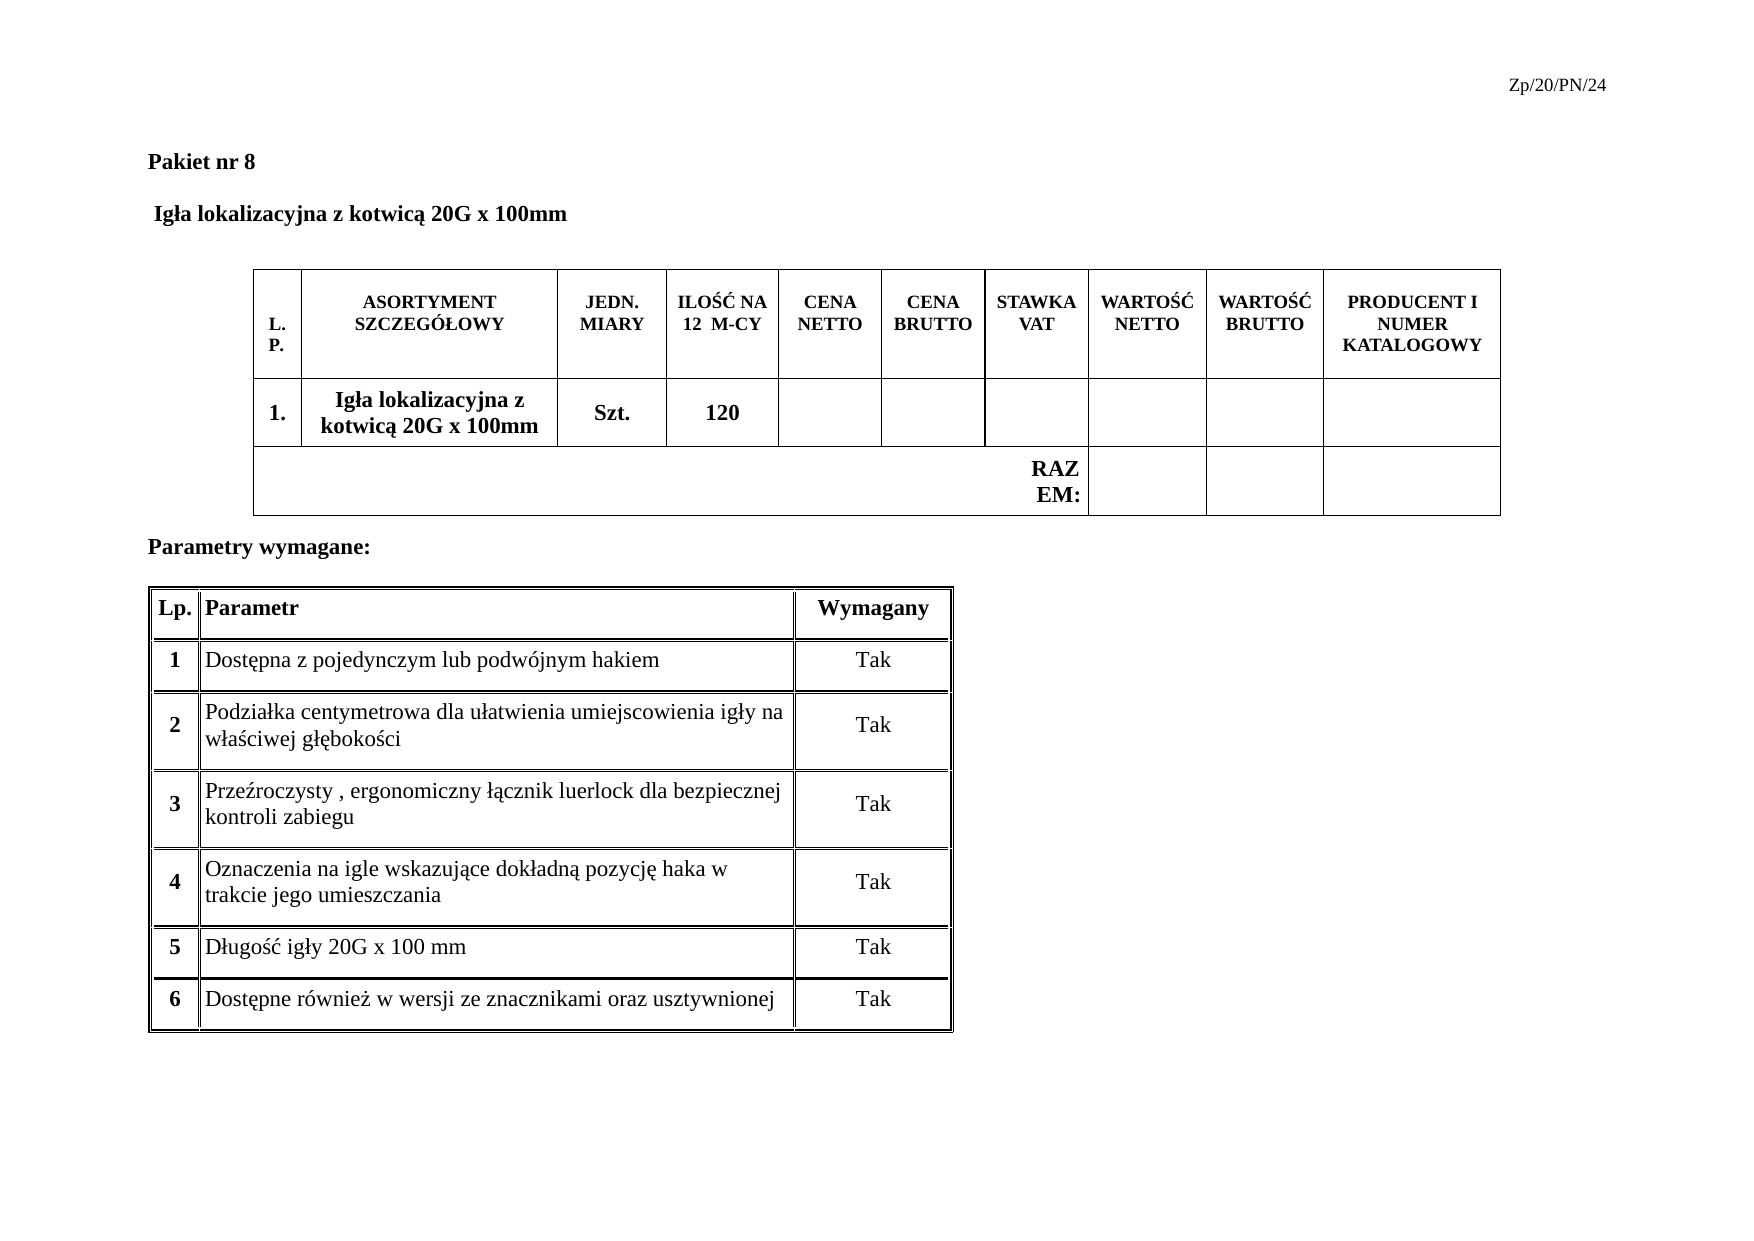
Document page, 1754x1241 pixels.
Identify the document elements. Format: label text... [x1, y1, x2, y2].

table_header JEDN. MIARY [558, 270, 666, 377]
table_header WARTOŚĆ NETTO [1089, 270, 1206, 377]
table_cell 4 [150, 847, 200, 925]
table_header CENA BRUTTO [882, 270, 984, 377]
table_cell 3 [152, 769, 198, 847]
table_cell [1324, 379, 1500, 446]
table_cell Tak [795, 847, 952, 925]
table_cell [779, 379, 881, 446]
table_cell Oznaczenia na igle wskazujące dokładną pozycję haka w trakcie jego umieszczania [201, 850, 793, 925]
table_cell Tak [795, 977, 950, 1029]
table_cell Tak [796, 769, 951, 847]
table_cell Podziałka centymetrowa dla ułatwienia umiejscowienia igły na właściwej głębokości [201, 694, 793, 768]
table_header Lp. [152, 590, 200, 638]
table_cell 1. [254, 379, 301, 446]
table_cell [1089, 447, 1206, 515]
table_cell Tak [796, 925, 951, 977]
table_cell Szt. [558, 379, 666, 446]
table_header ASORTYMENT SZCZEGÓŁOWY [302, 270, 557, 377]
table_header Wymagany [795, 590, 950, 638]
table_header PRODUCENT I NUMER KATALOGOWY [1324, 270, 1500, 377]
table_cell Tak [796, 638, 951, 690]
table_cell Dostępna z pojedynczym lub podwójnym hakiem [201, 642, 793, 690]
table_header Parametr [200, 590, 794, 638]
table_cell [1324, 447, 1500, 515]
table_header WARTOŚĆ BRUTTO [1207, 270, 1323, 377]
table_cell Igła lokalizacyjna z kotwicą 20G x 100mm [302, 379, 557, 446]
table_cell [986, 379, 1088, 446]
text Pakiet nr 8 [148, 148, 1606, 174]
table_header ILOŚĆ NA 12 M-CY [667, 270, 778, 377]
table_cell Dostępne również w wersji ze znacznikami oraz usztywnionej [200, 980, 794, 1029]
table_header L.P. [254, 270, 301, 377]
table_header STAWKA VAT [986, 270, 1088, 377]
table_cell Tak [796, 690, 951, 768]
text Igła lokalizacyjna z kotwicą 20G x 100mm [148, 200, 1606, 227]
table_cell Przeźroczysty , ergonomiczny łącznik luerlock dla bezpiecznej kontroli zabiegu [201, 772, 793, 847]
table_cell [1089, 379, 1206, 446]
table_cell 1 [152, 638, 198, 690]
table_cell [1207, 379, 1323, 446]
text Parametry wymagane: [148, 533, 1606, 560]
table_cell 120 [667, 379, 778, 446]
table_cell Długość igły 20G x 100 mm [201, 929, 793, 977]
table_cell [882, 379, 984, 446]
table_cell [1207, 447, 1323, 515]
table_cell RAZEM: [254, 447, 1088, 515]
table_header CENA NETTO [779, 270, 881, 377]
table_cell 6 [152, 977, 200, 1029]
table_cell 5 [152, 925, 198, 977]
table_cell 2 [152, 690, 198, 768]
